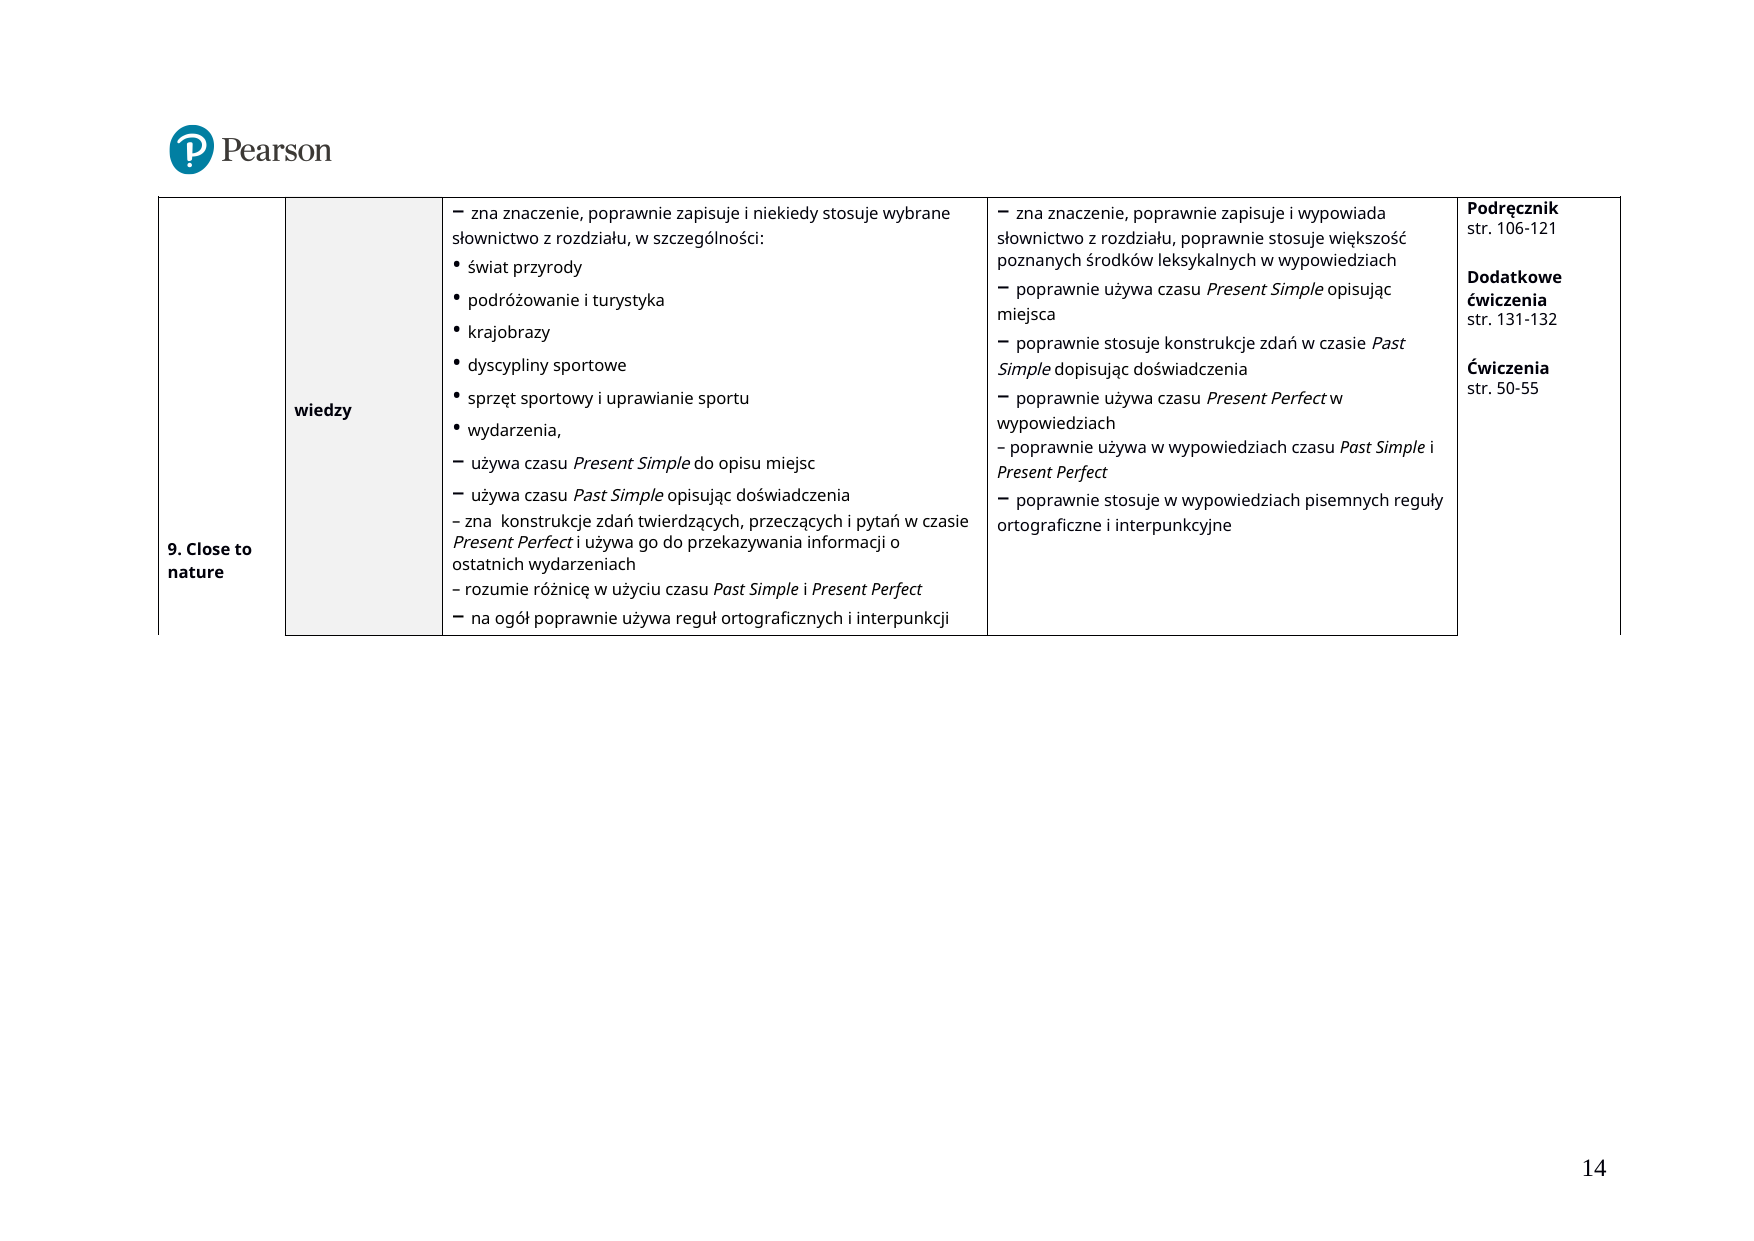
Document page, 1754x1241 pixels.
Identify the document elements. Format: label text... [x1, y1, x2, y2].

picture [147, 102, 354, 197]
table_cell wiedzy [286, 198, 442, 635]
table_cell 9. Close to nature [159, 198, 285, 635]
table_cell Podręcznik str. 106-121 Dodatkowe ćwiczenia str. 131-132 Ćwiczenia str. 50-55 [1458, 198, 1620, 635]
table_cell – zna znaczenie, poprawnie zapisuje i niekiedy stosuje wybrane słownictwo z rozdziału, w szczególności: • świat przyrody • podróżowanie i turystyka • krajobrazy • dyscypliny sportowe • sprzęt sportowy i uprawianie sportu • wydarzenia, – używa czasu Present Simple do opisu miejsc – używa czasu Past Simple opisując doświadczenia – zna konstrukcje zdań twierdzących, przeczących i pytań w czasie Present Perfect i używa go do przekazywania informacji o ostatnich wydarzeniach – rozumie różnicę w użyciu czasu Past Simple i Present Perfect – na ogół poprawnie używa reguł ortograficznych i interpunkcji [443, 198, 987, 635]
table_cell – zna znaczenie, poprawnie zapisuje i wypowiada słownictwo z rozdziału, poprawnie stosuje większość poznanych środków leksykalnych w wypowiedziach – poprawnie używa czasu Present Simple opisując miejsca – poprawnie stosuje konstrukcje zdań w czasie Past Simple dopisując doświadczenia – poprawnie używa czasu Present Perfect w wypowiedziach – poprawnie używa w wypowiedziach czasu Past Simple i Present Perfect – poprawnie stosuje w wypowiedziach pisemnych reguły ortograficzne i interpunkcyjne [988, 198, 1457, 635]
